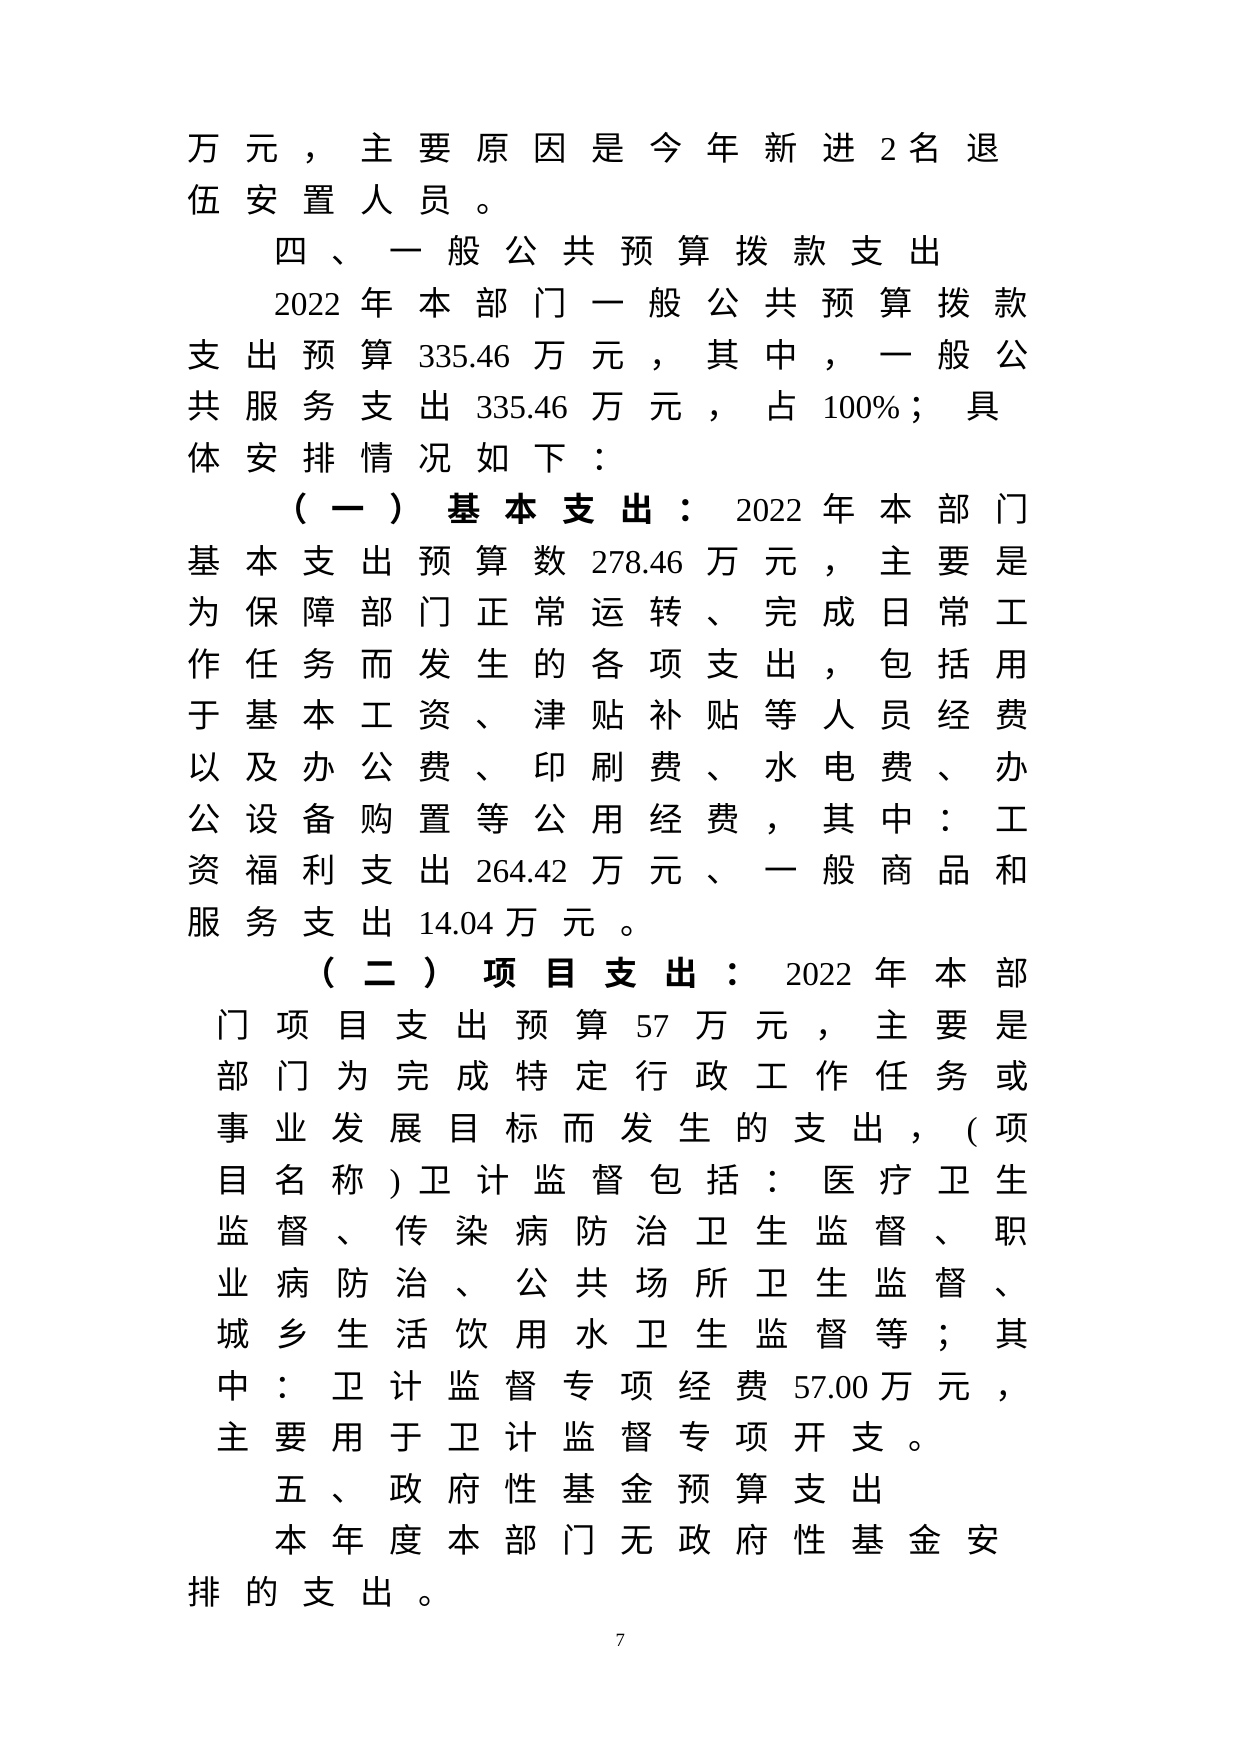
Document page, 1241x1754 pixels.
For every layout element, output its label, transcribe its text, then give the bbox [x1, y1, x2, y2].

text 2022年本部门一般公共预算拨款支出预算335.46万元，其中，一般公共服务支出335.46万元，占100%；具体安排情况如下： [187, 275, 1053, 481]
text 五、政府性基金预算支出 [187, 1461, 1053, 1513]
text 四、一般公共预算拨款支出 [187, 223, 1053, 275]
text 本年度本部门无政府性基金安排的支出。 [187, 1513, 1053, 1616]
list （二）项目支出：2022年本部门项目支出预算57万元，主要是部门为完成特定行政工作任务或事业发展目标而发生的支出，(项目名称)卫计监督包括：医疗卫生监督、传染病防治卫生监督、职业病防治、公共场所卫生监督、城乡生活饮用水卫生监督等；其中：卫计监督专项经费57.00万元，主要用于卫计监督专项开支。 [209, 945, 1053, 1461]
text （一）基本支出：2022年本部门基本支出预算数278.46万元，主要是为保障部门正常运转、完成日常工作任务而发生的各项支出，包括用于基本工资、津贴补贴等人员经费以及办公费、印刷费、水电费、办公设备购置等公用经费，其中：工资福利支出264.42万元、一般商品和服务支出14.04万元。 [187, 481, 1053, 945]
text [187, 120, 1053, 223]
